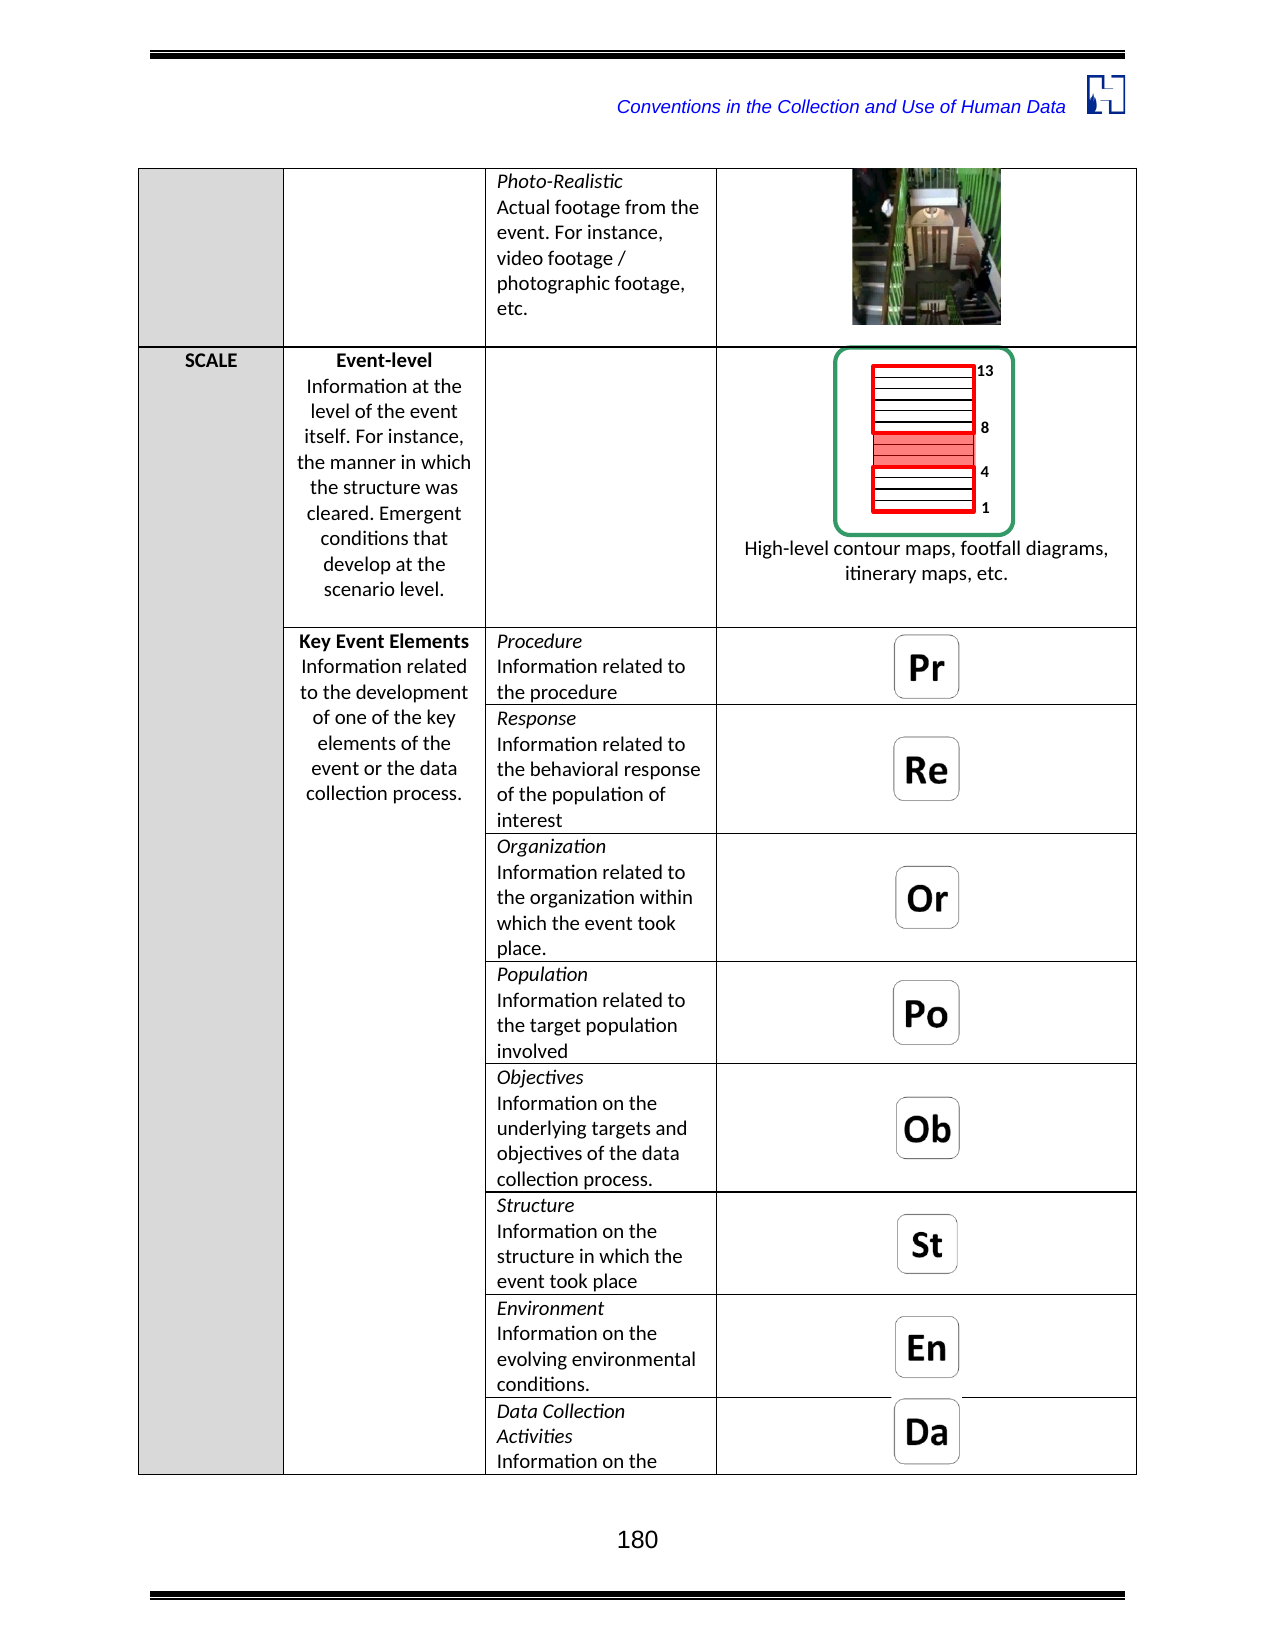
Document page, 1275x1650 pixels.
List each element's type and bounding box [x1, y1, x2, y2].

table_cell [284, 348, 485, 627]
picture [892, 863, 961, 931]
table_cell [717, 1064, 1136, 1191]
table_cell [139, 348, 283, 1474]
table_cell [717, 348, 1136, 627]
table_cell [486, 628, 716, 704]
picture [895, 1209, 958, 1277]
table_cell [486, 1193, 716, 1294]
picture [890, 978, 963, 1047]
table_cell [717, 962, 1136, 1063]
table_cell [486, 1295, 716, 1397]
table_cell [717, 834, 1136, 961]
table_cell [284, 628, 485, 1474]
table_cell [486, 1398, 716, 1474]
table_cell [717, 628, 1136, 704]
picture [891, 632, 962, 701]
picture [1086, 75, 1125, 114]
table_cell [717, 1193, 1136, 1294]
picture [852, 168, 1001, 325]
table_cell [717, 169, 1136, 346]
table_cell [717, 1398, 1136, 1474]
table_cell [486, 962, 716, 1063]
picture [891, 1397, 962, 1466]
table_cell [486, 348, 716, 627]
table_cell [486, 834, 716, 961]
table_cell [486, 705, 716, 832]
picture [892, 1094, 961, 1162]
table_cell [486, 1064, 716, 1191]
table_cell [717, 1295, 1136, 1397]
picture [890, 735, 963, 803]
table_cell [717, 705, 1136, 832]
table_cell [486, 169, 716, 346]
picture [891, 1312, 962, 1380]
